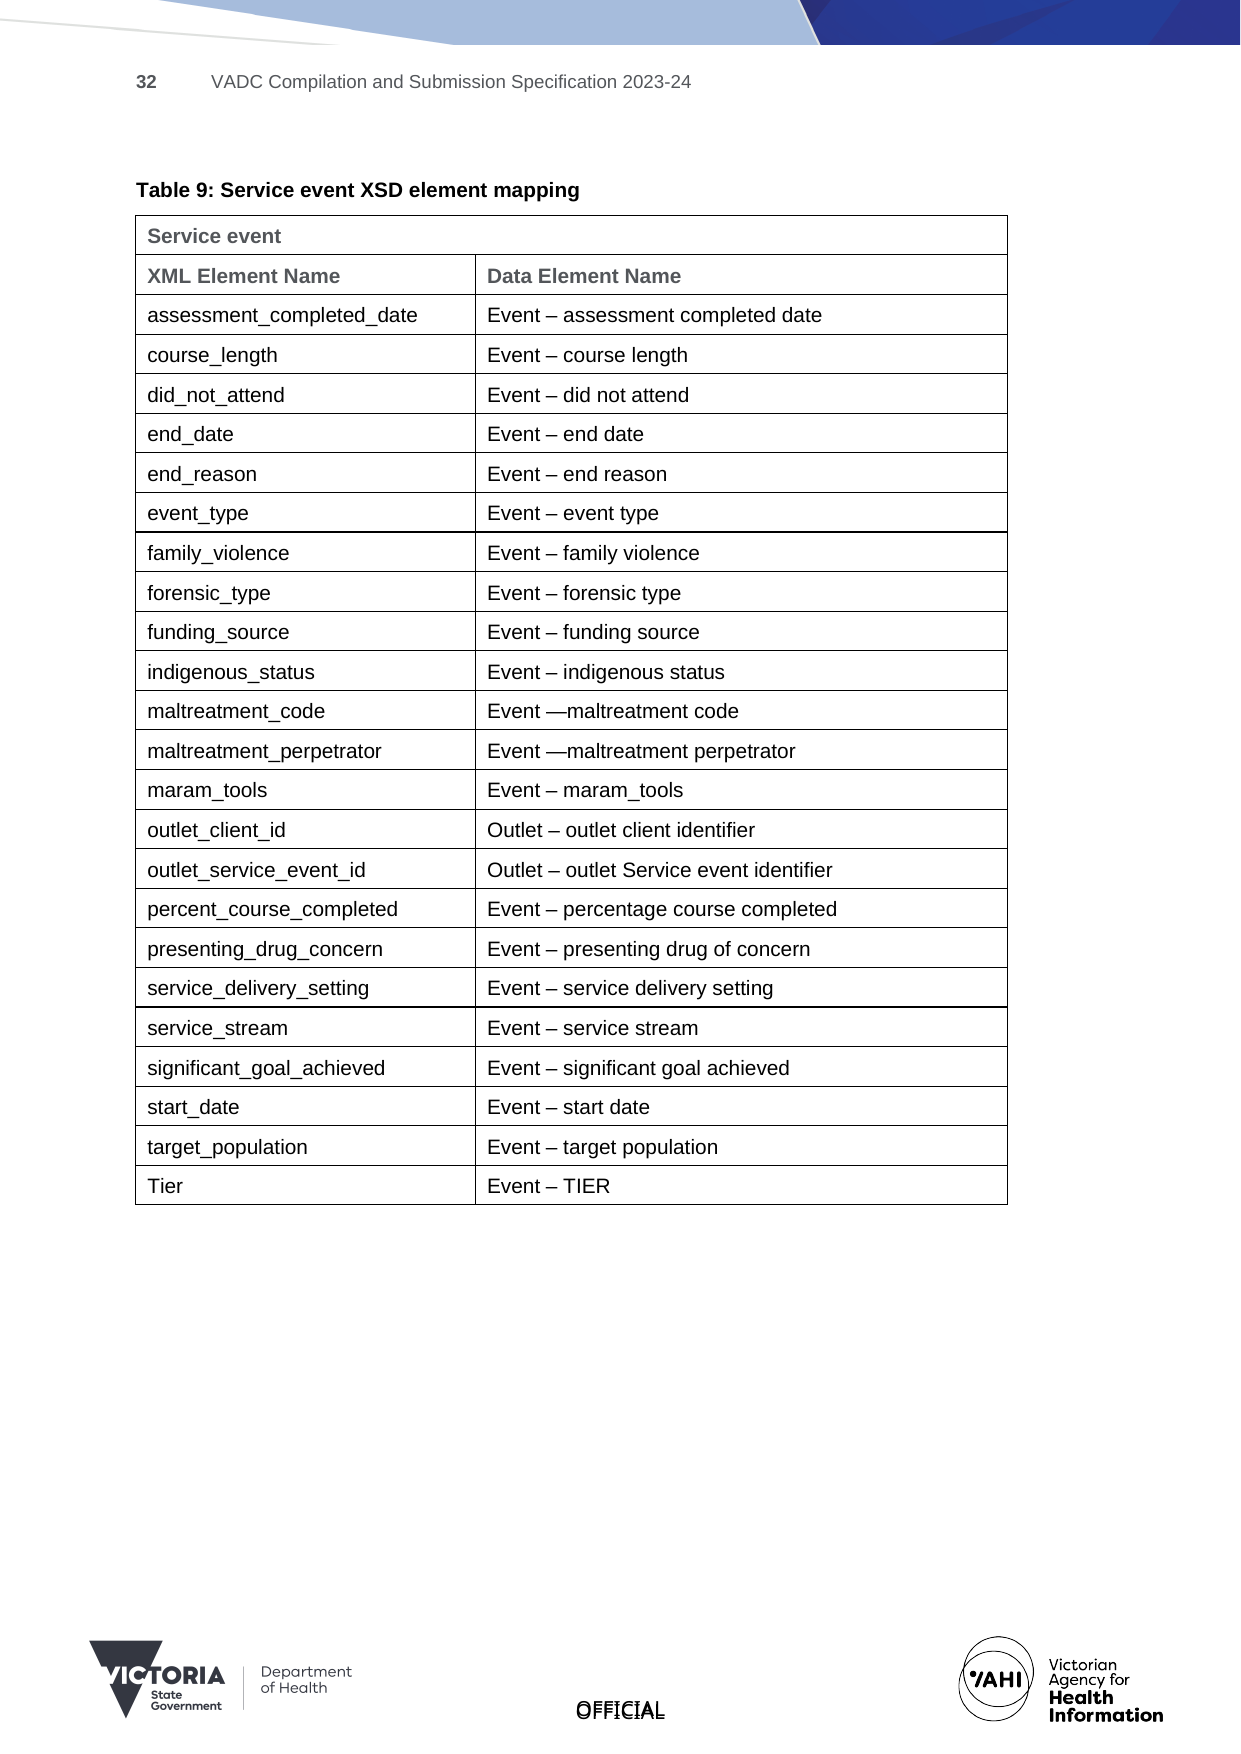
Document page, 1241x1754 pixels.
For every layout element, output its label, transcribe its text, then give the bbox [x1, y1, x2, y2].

table_cell outlet_client_id [136, 810, 475, 848]
table_cell target_population [136, 1126, 475, 1165]
table_cell Event – did not attend [476, 374, 1007, 413]
table_header Service event [136, 216, 1007, 254]
table_cell outlet_service_event_id [136, 849, 475, 888]
table_cell Tier [136, 1166, 475, 1204]
table_cell Outlet – outlet Service event identifier [476, 849, 1007, 888]
table_cell Event – funding source [476, 612, 1007, 650]
table_cell maltreatment_perpetrator [136, 730, 475, 769]
table_cell Event – percentage course completed [476, 889, 1007, 927]
table_cell XML Element Name [136, 255, 475, 294]
table_cell Event – maram_tools [476, 770, 1007, 808]
table_cell event_type [136, 493, 475, 531]
table_cell Event – family violence [476, 533, 1007, 571]
table_cell Event – course length [476, 335, 1007, 373]
picture [0, 1595, 1241, 1754]
table_cell maltreatment_code [136, 691, 475, 729]
table_cell Event – assessment completed date [476, 295, 1007, 333]
table_cell Data Element Name [476, 255, 1007, 294]
table_cell percent_course_completed [136, 889, 475, 927]
table_cell Event – significant goal achieved [476, 1047, 1007, 1086]
table_cell Event – service stream [476, 1008, 1007, 1046]
table_cell indigenous_status [136, 651, 475, 690]
table_cell assessment_completed_date [136, 295, 475, 333]
table_cell Event – TIER [476, 1166, 1007, 1204]
table_cell Event – indigenous status [476, 651, 1007, 690]
table_cell Event – target population [476, 1126, 1007, 1165]
table_cell maram_tools [136, 770, 475, 808]
table_cell service_delivery_setting [136, 968, 475, 1006]
text Table 9: Service event XSD element mapping [136, 177, 1104, 202]
table_cell Event – start date [476, 1087, 1007, 1125]
table_cell Event – presenting drug of concern [476, 928, 1007, 967]
table_cell Outlet – outlet client identifier [476, 810, 1007, 848]
table_cell course_length [136, 335, 475, 373]
table_cell end_reason [136, 453, 475, 492]
table_cell Event – service delivery setting [476, 968, 1007, 1006]
table_cell end_date [136, 414, 475, 452]
table_cell Event —maltreatment code [476, 691, 1007, 729]
table_cell did_not_attend [136, 374, 475, 413]
table_cell start_date [136, 1087, 475, 1125]
table_cell Event – end reason [476, 453, 1007, 492]
table_cell service_stream [136, 1008, 475, 1046]
table_cell Event – forensic type [476, 572, 1007, 611]
table_cell Event – end date [476, 414, 1007, 452]
table_cell Event —maltreatment perpetrator [476, 730, 1007, 769]
table_cell family_violence [136, 533, 475, 571]
table_cell significant_goal_achieved [136, 1047, 475, 1086]
table_cell presenting_drug_concern [136, 928, 475, 967]
table_cell forensic_type [136, 572, 475, 611]
picture [0, 0, 1241, 45]
table_cell Event – event type [476, 493, 1007, 531]
table_cell funding_source [136, 612, 475, 650]
